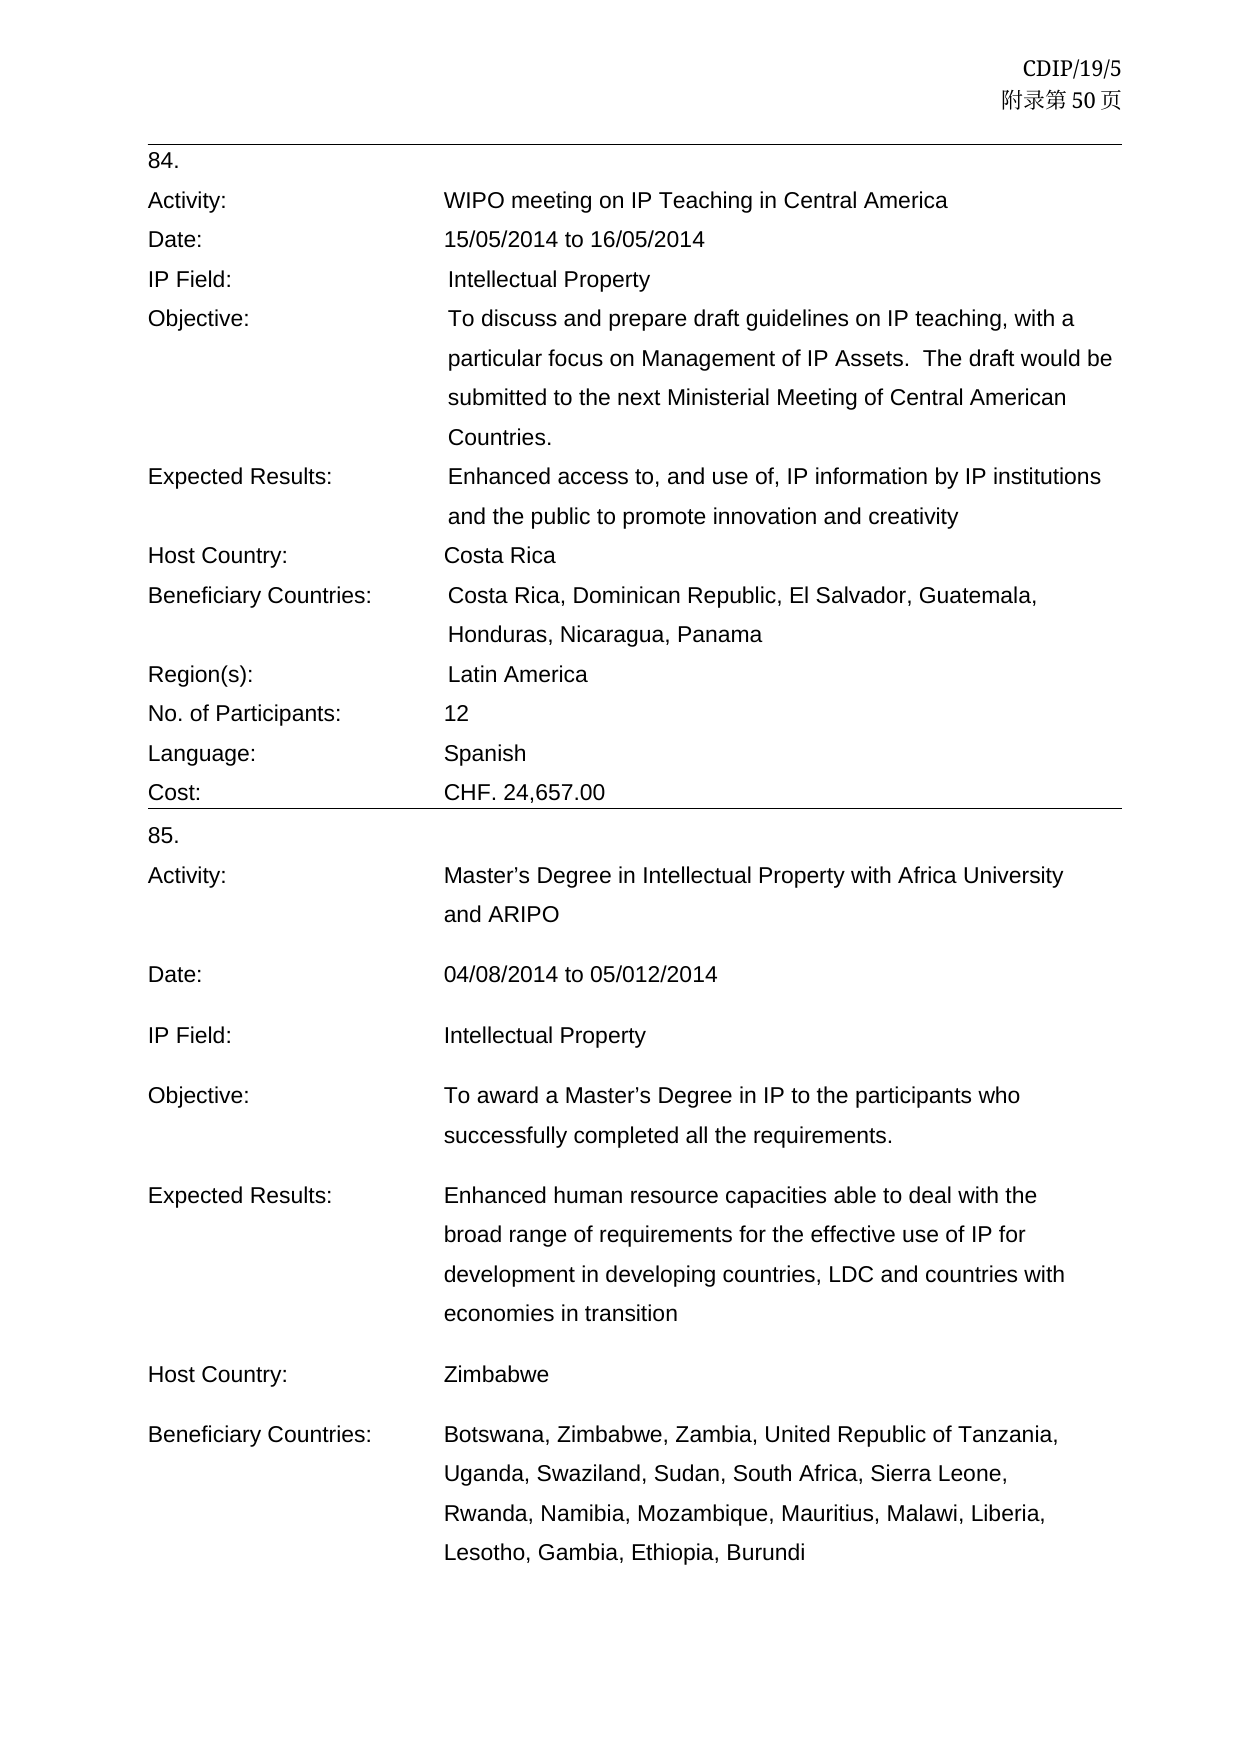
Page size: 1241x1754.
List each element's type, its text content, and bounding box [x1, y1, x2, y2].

text Region(s): Latin America [148, 661, 1122, 687]
text 85. [148, 822, 1122, 848]
text Cost: CHF. 24,657.00 [148, 779, 1122, 808]
text Activity: WIPO meeting on IP Teaching in Central America [148, 187, 1122, 213]
text Activity: Master’s Degree in Intellectual Property with Africa University and ARIPO [148, 862, 1122, 927]
text 84. [148, 145, 1122, 174]
text Expected Results: Enhanced access to, and use of, IP information by IP institutions and the public to promote innovation and creativity [148, 463, 1122, 529]
text Host Country: Costa Rica [148, 542, 1122, 568]
text IP Field: Intellectual Property [148, 266, 1122, 292]
text Date: 15/05/2014 to 16/05/2014 [148, 226, 1122, 253]
text Objective: To award a Master’s Degree in IP to the participants who successfully completed all the requirements. [148, 1082, 1122, 1148]
text Beneficiary Countries: Botswana, Zimbabwe, Zambia, United Republic of Tanzania, Uganda, Swaziland, Sudan, South Africa, Sierra Leone, Rwanda, Namibia, Mozambique, Mauritius, Malawi, Liberia, Lesotho, Gambia, Ethiopia, Burundi [148, 1421, 1122, 1566]
text Host Country: Zimbabwe [148, 1361, 1122, 1387]
text No. of Participants: 12 [148, 700, 1122, 726]
text Objective: To discuss and prepare draft guidelines on IP teaching, with a particular focus on Management of IP Assets. The draft would be submitted to the next Ministerial Meeting of Central American Countries. [148, 305, 1122, 450]
text Date: 04/08/2014 to 05/012/2014 [148, 961, 1122, 988]
text Beneficiary Countries: Costa Rica, Dominican Republic, El Salvador, Guatemala, Honduras, Nicaragua, Panama [148, 582, 1122, 647]
text Expected Results: Enhanced human resource capacities able to deal with the broad range of requirements for the effective use of IP for development in developing countries, LDC and countries with economies in transition [148, 1182, 1122, 1327]
text IP Field: Intellectual Property [148, 1022, 1122, 1048]
text Language: Spanish [148, 739, 1122, 766]
